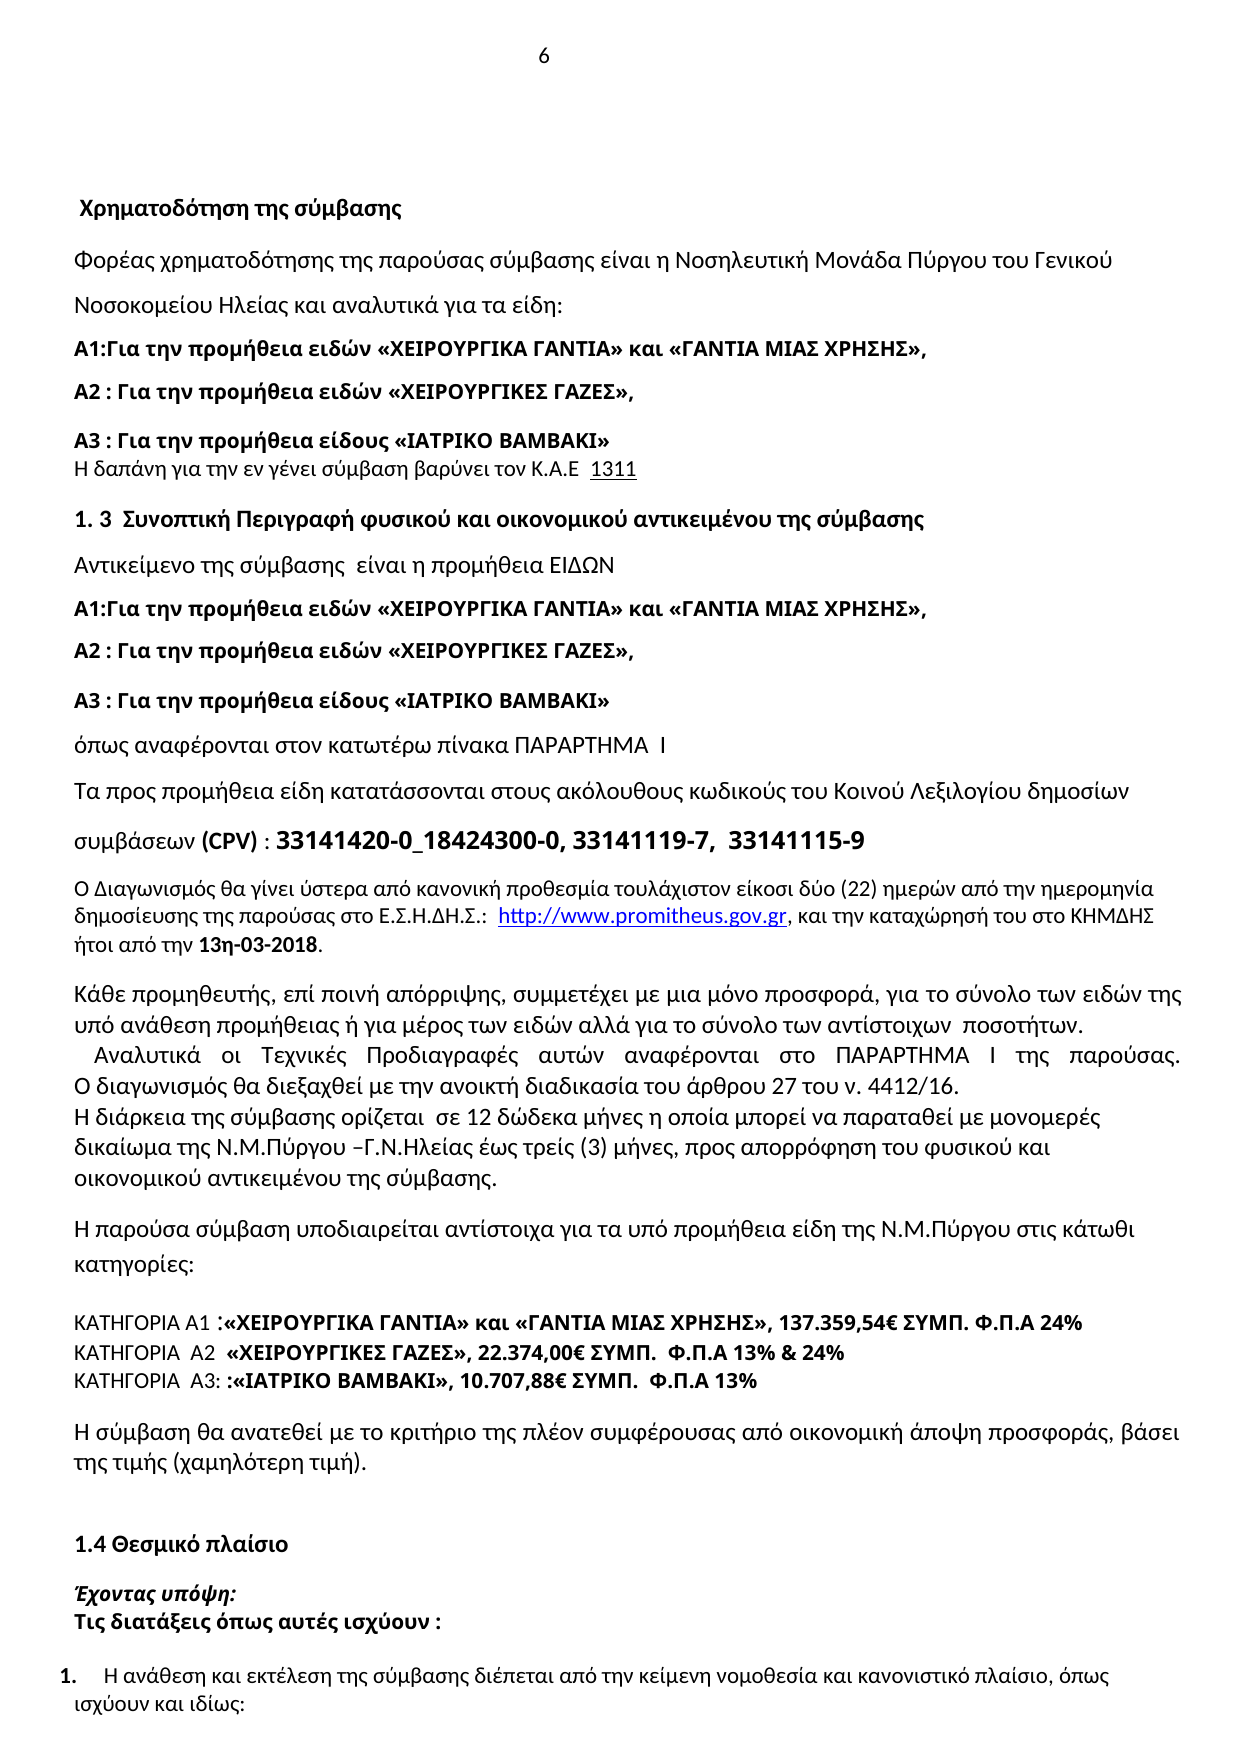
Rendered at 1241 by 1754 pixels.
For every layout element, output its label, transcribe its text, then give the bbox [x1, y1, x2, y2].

text Η διάρκεια της σύμβασης ορίζεται σε 12 δώδεκα μήνες η οποία μπορεί να παραταθεί με μονομερές δικαίωμα της Ν.Μ.Πύργου –Γ.Ν.Ηλείας έως τρείς (3) μήνες, προς απορρόφηση του φυσικού και οικονομικού αντικειμένου της σύμβασης. [74, 1101, 1182, 1192]
text Α2 : Για την προμήθεια ειδών «ΧΕΙΡΟΥΡΓΙΚΕΣ ΓΑΖΕΣ», [74, 377, 1182, 405]
text Φορέας χρηματοδότησης της παρούσας σύμβασης είναι η Νοσηλευτική Μονάδα Πύργου του Γενικού Νοσοκομείου Ηλείας και αναλυτικά για τα είδη: Α1:Για την προμήθεια ειδών «ΧΕΙΡΟΥΡΓΙΚΑ ΓΑΝΤΙΑ» και «ΓΑΝΤΙΑ ΜΙΑΣ ΧΡΗΣΗΣ», [74, 244, 1182, 363]
text Αναλυτικά οι Τεχνικές Προδιαγραφές αυτών αναφέρονται στο ΠΑΡΑΡΤΗΜΑ Ι της παρούσας. Ο διαγωνισμός θα διεξαχθεί με την ανοικτή διαδικασία του άρθρου 27 του ν. 4412/16. [74, 1039, 1182, 1101]
text ΚΑΤΗΓΟΡΙΑ Α1 :«ΧΕΙΡΟΥΡΓΙΚΑ ΓΑΝΤΙΑ» και «ΓΑΝΤΙΑ ΜΙΑΣ ΧΡΗΣΗΣ», 137.359,54€ ΣΥΜΠ. Φ.Π.Α 24% [74, 1304, 1182, 1338]
text 1. 3 Συνοπτική Περιγραφή φυσικού και οικονομικού αντικειμένου της σύμβασης Αντικείμενο της σύμβασης είναι η προμήθεια ΕΙΔΩΝ Α1:Για την προμήθεια ειδών «ΧΕΙΡΟΥΡΓΙΚΑ ΓΑΝΤΙΑ» και «ΓΑΝΤΙΑ ΜΙΑΣ ΧΡΗΣΗΣ», [74, 503, 1182, 622]
text Α3 : Για την προμήθεια είδους «ΙΑΤΡΙΚΟ ΒΑΜΒΑΚΙ» όπως αναφέρονται στον κατωτέρω πίνακα ΠΑΡΑΡΤΗΜΑ Ι Τα προς προμήθεια είδη κατατάσσονται στους ακόλουθους κωδικούς του Κοινού Λεξιλογίου δημοσίων συμβάσεων (CPV) : 33141420-0_18424300-0, 33141119-7, 33141115-9 [74, 686, 1182, 857]
text Έχοντας υπόψη: [74, 1579, 1188, 1607]
text Ο Διαγωνισμός θα γίνει ύστερα από κανονική προθεσμία τουλάχιστον είκοσι δύο (22) ημερών από την ημερομηνία δημοσίευσης της παρούσας στο Ε.Σ.Η.ΔΗ.Σ.: http://www.promitheus.gov.gr, και την καταχώρησή του στο ΚΗΜΔΗΣ ήτοι από την 13η-03-2018. [74, 874, 1182, 958]
text Α3 : Για την προμήθεια είδους «ΙΑΤΡΙΚΟ ΒΑΜΒΑΚΙ» Η δαπάνη για την εν γένει σύμβαση βαρύνει τον Κ.Α.Ε 1311 [74, 426, 1182, 483]
text ΚΑΤΗΓΟΡΙΑ Α2 «ΧΕΙΡΟΥΡΓΙΚΕΣ ΓΑΖΕΣ», 22.374,00€ ΣΥΜΠ. Φ.Π.Α 13% & 24% ΚΑΤΗΓΟΡΙΑ Α3: :«ΙΑΤΡΙΚΟ ΒΑΜΒΑΚΙ», 10.707,88€ ΣΥΜΠ. Φ.Π.Α 13% [74, 1338, 1182, 1395]
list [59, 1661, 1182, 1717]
text 1.4 Θεσμικό πλαίσιο [74, 1528, 1182, 1558]
text Χρηματοδότηση της σύμβασης [74, 192, 1182, 223]
text Η σύμβαση θα ανατεθεί με το κριτήριο της πλέον συμφέρουσας από οικονομική άποψη προσφοράς, βάσει της τιμής (χαμηλότερη τιμή). [74, 1416, 1182, 1477]
text Α2 : Για την προμήθεια ειδών «ΧΕΙΡΟΥΡΓΙΚΕΣ ΓΑΖΕΣ», [74, 636, 1182, 665]
text Η παρούσα σύμβαση υποδιαιρείται αντίστοιχα για τα υπό προμήθεια είδη της Ν.Μ.Πύργου στις κάτωθι κατηγορίες: [74, 1213, 1182, 1278]
text Τις διατάξεις όπως αυτές ισχύουν : [74, 1607, 1182, 1636]
text Κάθε προμηθευτής, επί ποινή απόρριψης, συμμετέχει με μια μόνο προσφορά, για το σύνολο των ειδών της υπό ανάθεση προμήθειας ή για μέρος των ειδών αλλά για το σύνολο των αντίστοιχων ποσοτήτων. [74, 978, 1182, 1039]
